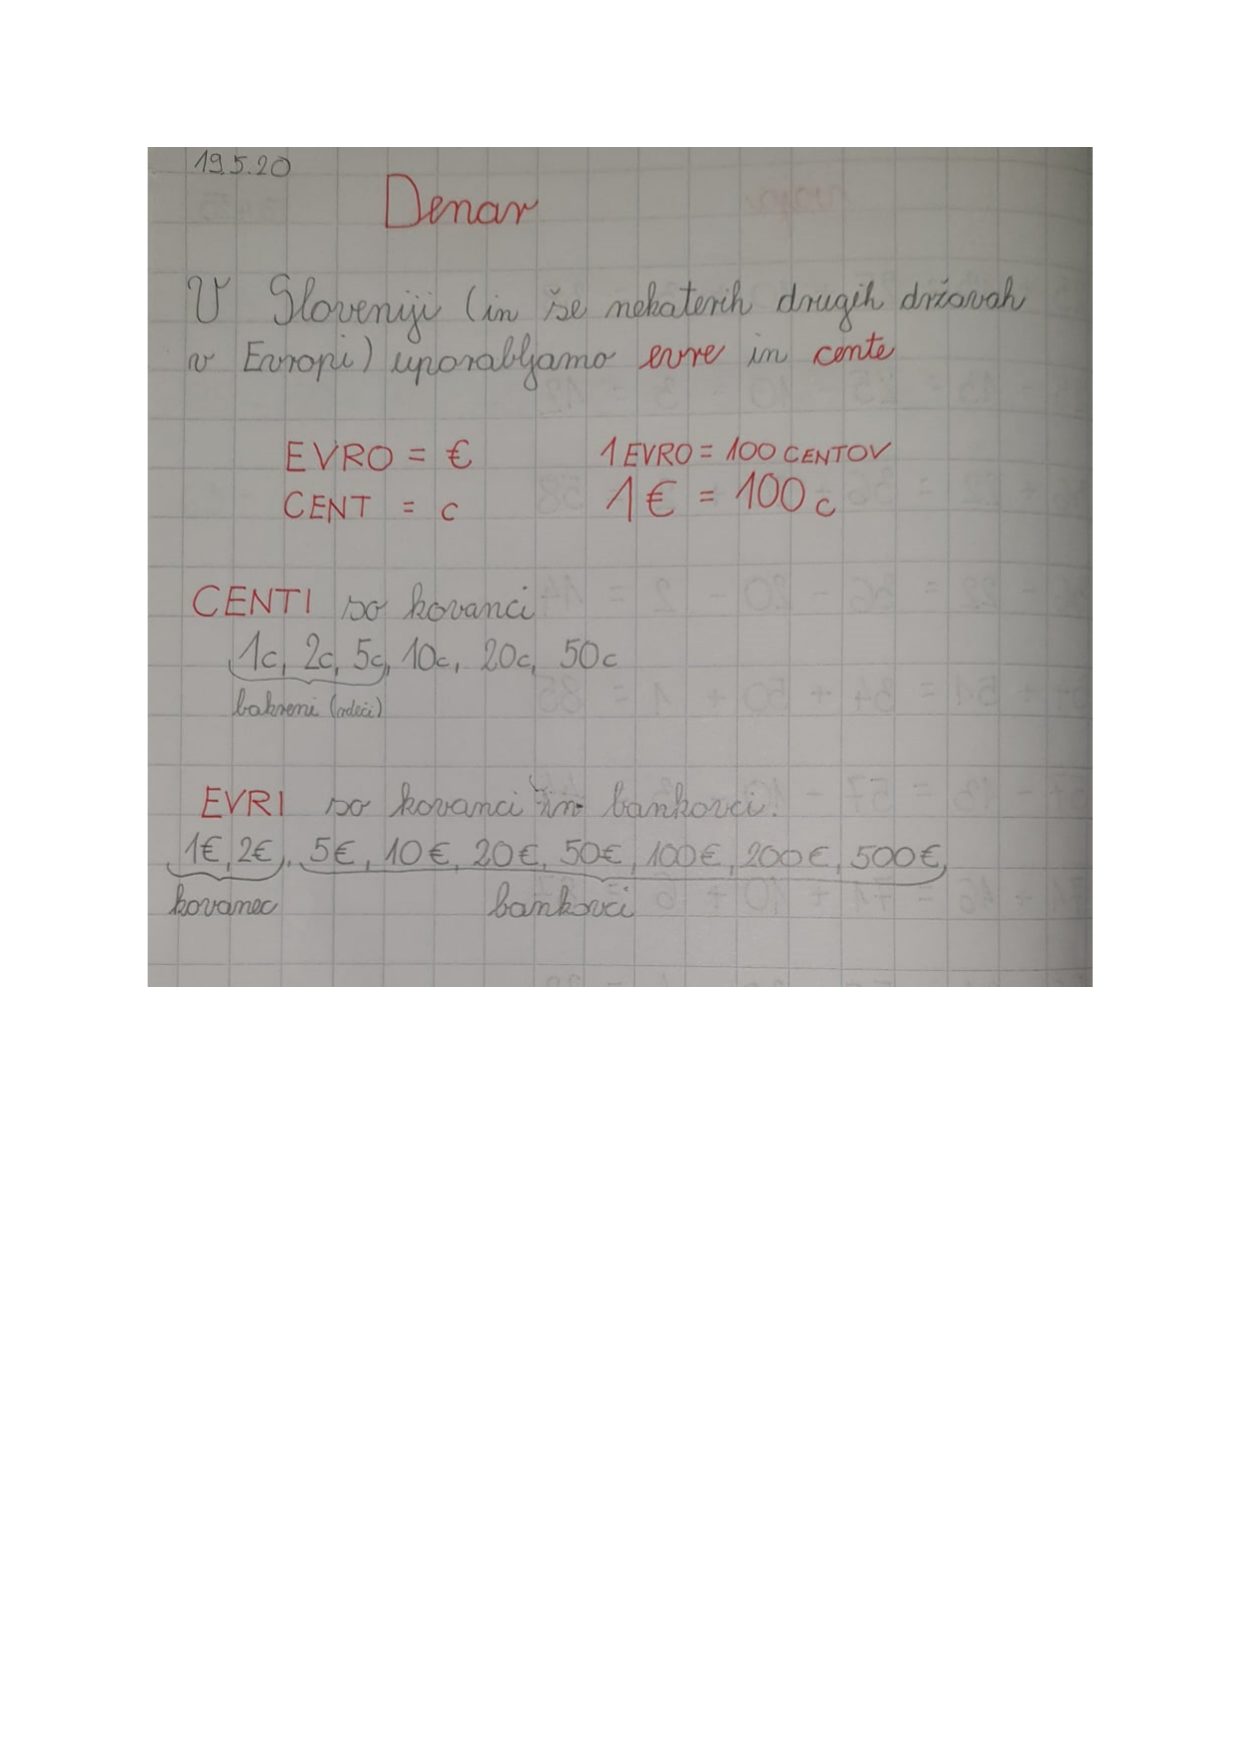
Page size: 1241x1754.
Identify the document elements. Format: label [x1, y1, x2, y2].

picture [147, 147, 1093, 987]
